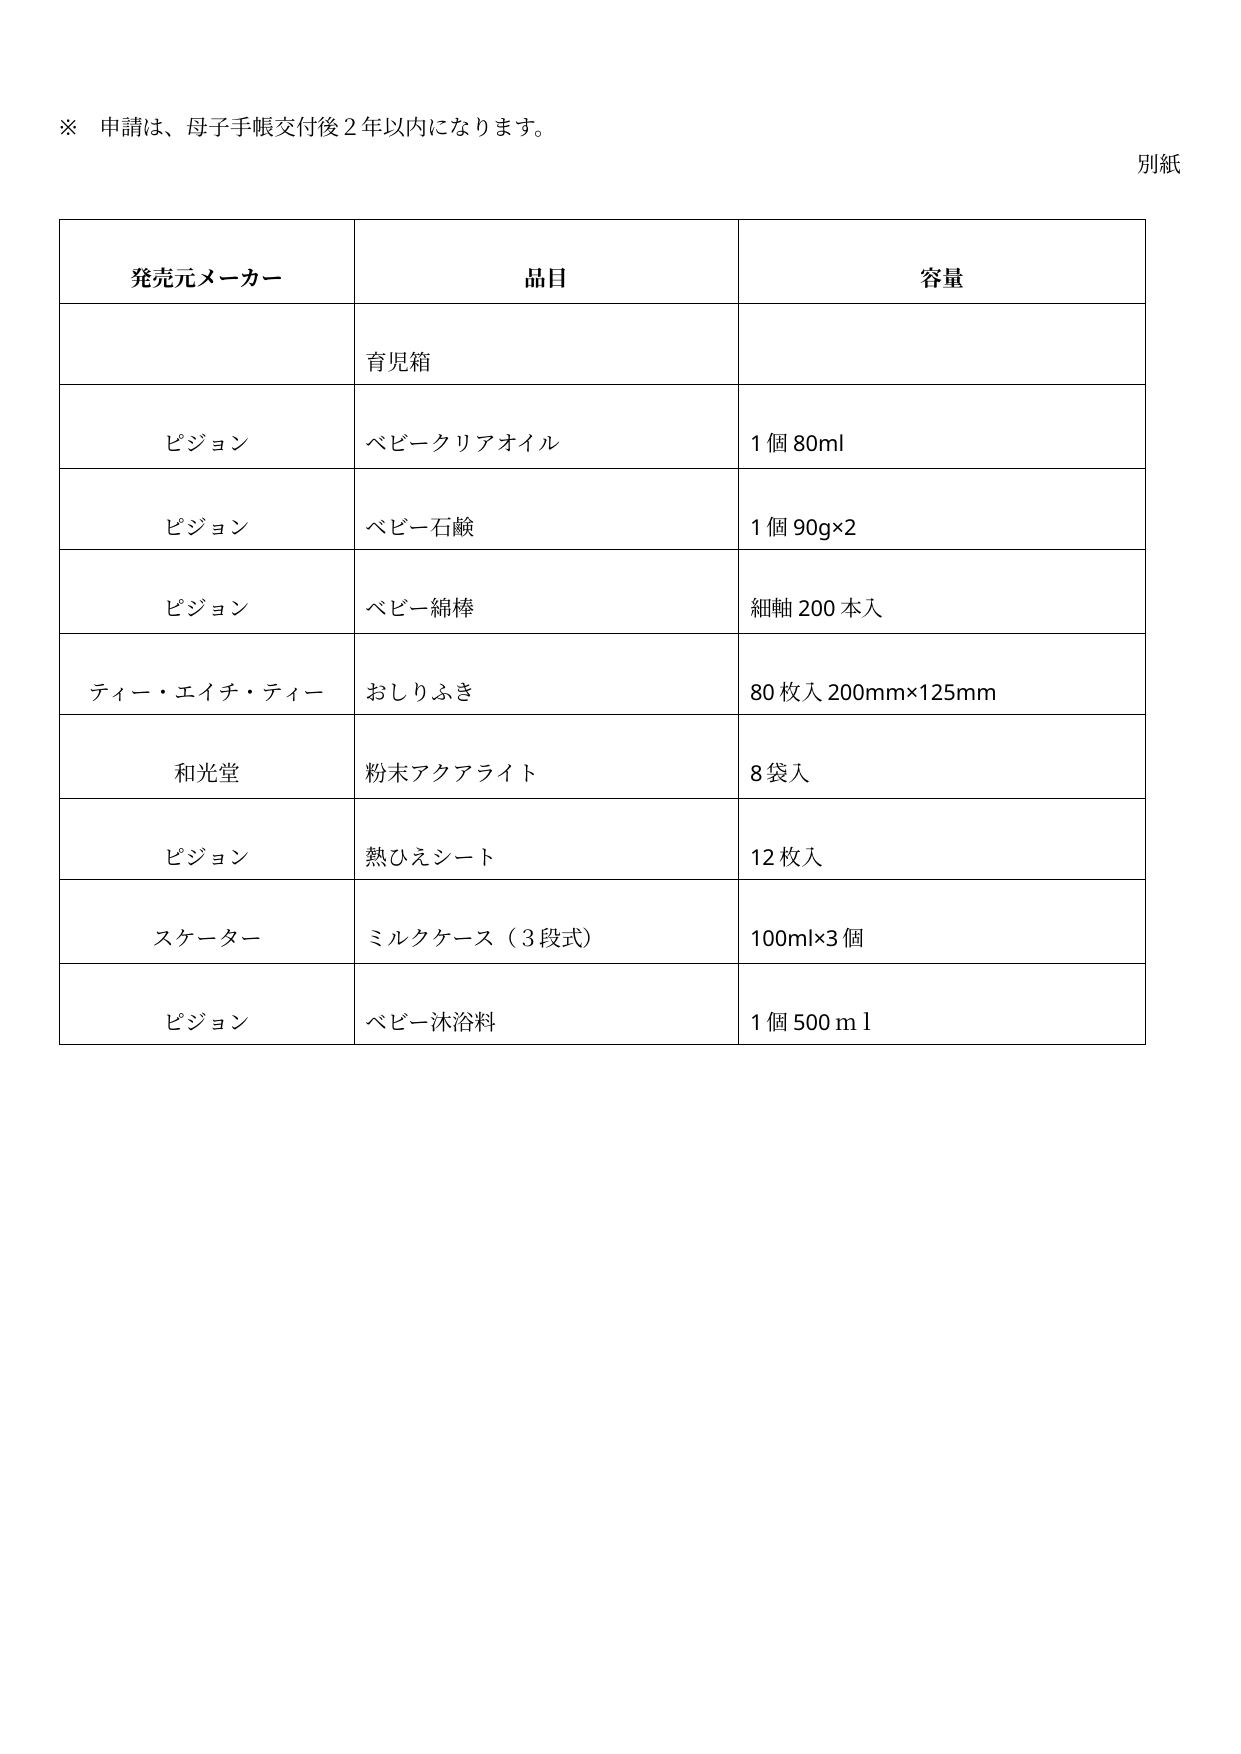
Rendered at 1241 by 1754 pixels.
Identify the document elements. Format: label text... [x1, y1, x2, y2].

table_cell ピジョン [60, 799, 354, 879]
table_cell ピジョン [60, 469, 354, 549]
table_cell おしりふき [355, 634, 738, 714]
table_header 発売元メーカー [60, 220, 354, 303]
table_cell ベビー石鹸 [355, 469, 738, 549]
table_cell 100ml×3個 [739, 880, 1145, 963]
table_cell 1個500ｍｌ [739, 964, 1145, 1044]
table_cell ピジョン [60, 385, 354, 468]
table_cell [60, 304, 354, 384]
table_cell 1個80ml [739, 385, 1145, 468]
table_cell スケーター [60, 880, 354, 963]
table_cell 80枚入200mm×125mm [739, 634, 1145, 714]
table_cell ピジョン [60, 550, 354, 633]
table_cell ピジョン [60, 964, 354, 1044]
table_cell ベビークリアオイル [355, 385, 738, 468]
table_header 容量 [739, 220, 1145, 303]
table_cell ベビー綿棒 [355, 550, 738, 633]
table_cell 8袋入 [739, 715, 1145, 798]
table_cell 細軸200本入 [739, 550, 1145, 633]
table_cell 粉末アクアライト [355, 715, 738, 798]
table_cell 12枚入 [739, 799, 1145, 879]
table_header 品目 [355, 220, 738, 303]
table_cell 和光堂 [60, 715, 354, 798]
table_cell ベビー沐浴料 [355, 964, 738, 1044]
table_cell 育児箱 [355, 304, 738, 384]
table_cell 1個90g×2 [739, 469, 1145, 549]
text ※ 申請は、母子手帳交付後２年以内になります。 [59, 107, 1181, 144]
table_cell ティー・エイチ・ティー [60, 634, 354, 714]
table_cell [739, 304, 1145, 384]
text 別紙 [59, 144, 1181, 182]
table_cell 熱ひえシート [355, 799, 738, 879]
table_cell ミルクケース（３段式） [355, 880, 738, 963]
